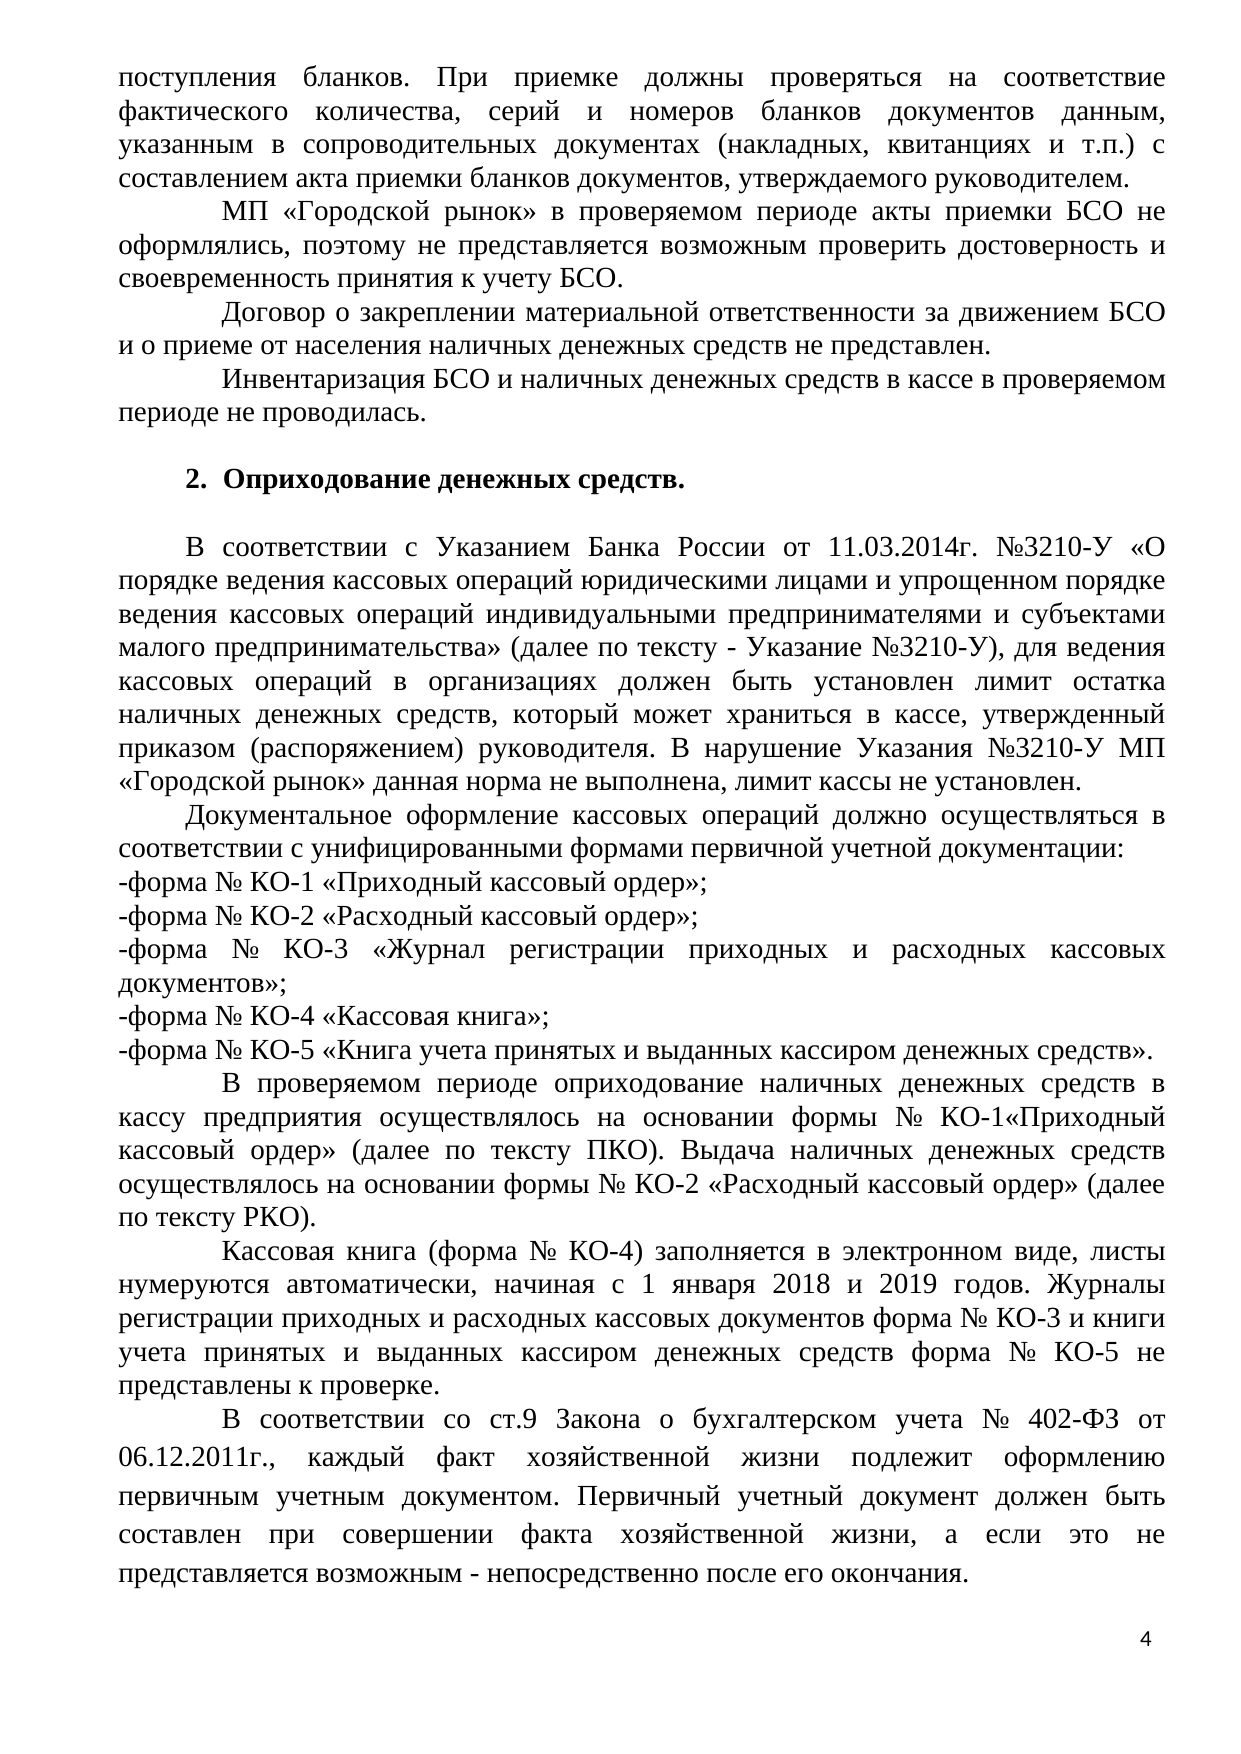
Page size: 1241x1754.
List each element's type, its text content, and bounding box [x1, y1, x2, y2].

text -форма № КО-1 «Приходный кассовый ордер»; [118, 864, 1167, 898]
text Инвентаризация БСО и наличных денежных средств в кассе в проверяемом периоде не проводилась. [118, 361, 1167, 428]
text -форма № КО-2 «Расходный кассовый ордер»; [118, 898, 1167, 931]
text Договор о закреплении материальной ответственности за движением БСО и о приеме от населения наличных денежных средств не представлен. [118, 294, 1167, 361]
text МП «Городской рынок» в проверяемом периоде акты приемки БСО не оформлялись, поэтому не представляется возможным проверить достоверность и своевременность принятия к учету БСО. [118, 193, 1167, 294]
text В соответствии с Указанием Банка России от 11.03.2014г. №3210-У «О порядке ведения кассовых операций юридическими лицами и упрощенном порядке ведения кассовых операций индивидуальными предпринимателями и субъектами малого предпринимательства» (далее по тексту - Указание №3210-У), для ведения кассовых операций в организациях должен быть установлен лимит остатка наличных денежных средств, который может храниться в кассе, утвержденный приказом (распоряжением) руководителя. В нарушение Указания №3210-У МП «Городской рынок» данная норма не выполнена, лимит кассы не установлен. [118, 529, 1167, 797]
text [118, 59, 1167, 193]
text Кассовая книга (форма № КО-4) заполняется в электронном виде, листы нумеруются автоматически, начиная с 1 января 2018 и 2019 годов. Журналы регистрации приходных и расходных кассовых документов форма № КО-3 и книги учета принятых и выданных кассиром денежных средств форма № КО-5 не представлены к проверке. [118, 1233, 1167, 1401]
text -форма № КО-5 «Книга учета принятых и выданных кассиром денежных средств». [118, 1032, 1167, 1065]
list Оприходование денежных средств. [185, 462, 1167, 495]
text В проверяемом периоде оприходование наличных денежных средств в кассу предприятия осуществлялось на основании формы № КО-1«Приходный кассовый ордер» (далее по тексту ПКО). Выдача наличных денежных средств осуществлялось на основании формы № КО-2 «Расходный кассовый ордер» (далее по тексту РКО). [118, 1065, 1167, 1233]
text Документальное оформление кассовых операций должно осуществляться в соответствии с унифицированными формами первичной учетной документации: [118, 797, 1167, 864]
text В соответствии со ст.9 Закона о бухгалтерском учета № 402-ФЗ от 06.12.2011г., каждый факт хозяйственной жизни подлежит оформлению первичным учетным документом. Первичный учетный документ должен быть составлен при совершении факта хозяйственной жизни, а если это не представляется возможным - непосредственно после его окончания. [118, 1401, 1167, 1588]
text -форма № КО-3 «Журнал регистрации приходных и расходных кассовых документов»; [118, 931, 1167, 998]
text -форма № КО-4 «Кассовая книга»; [118, 998, 1167, 1032]
